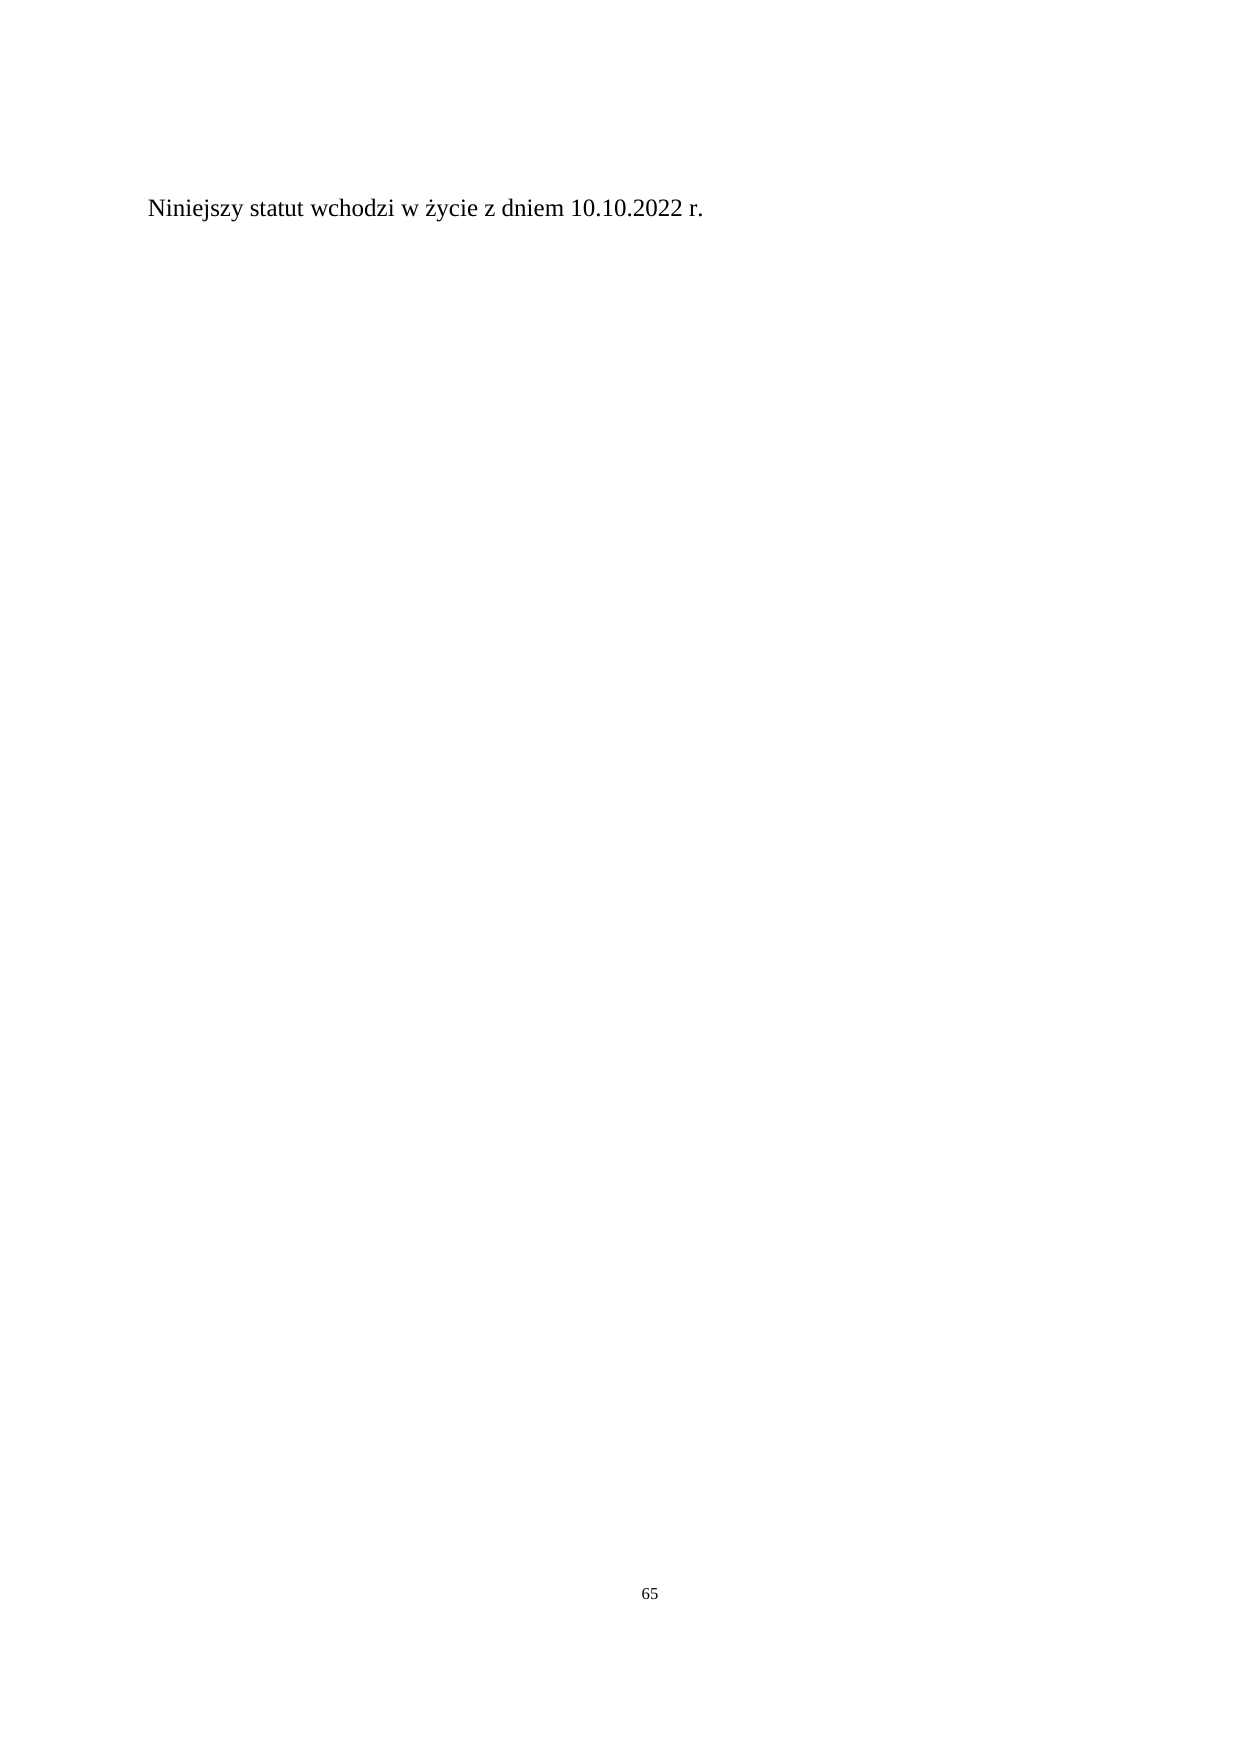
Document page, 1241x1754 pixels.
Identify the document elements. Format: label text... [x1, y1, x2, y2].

text Niniejszy statut wchodzi w życie z dniem 10.10.2022 r. [148, 193, 1152, 222]
